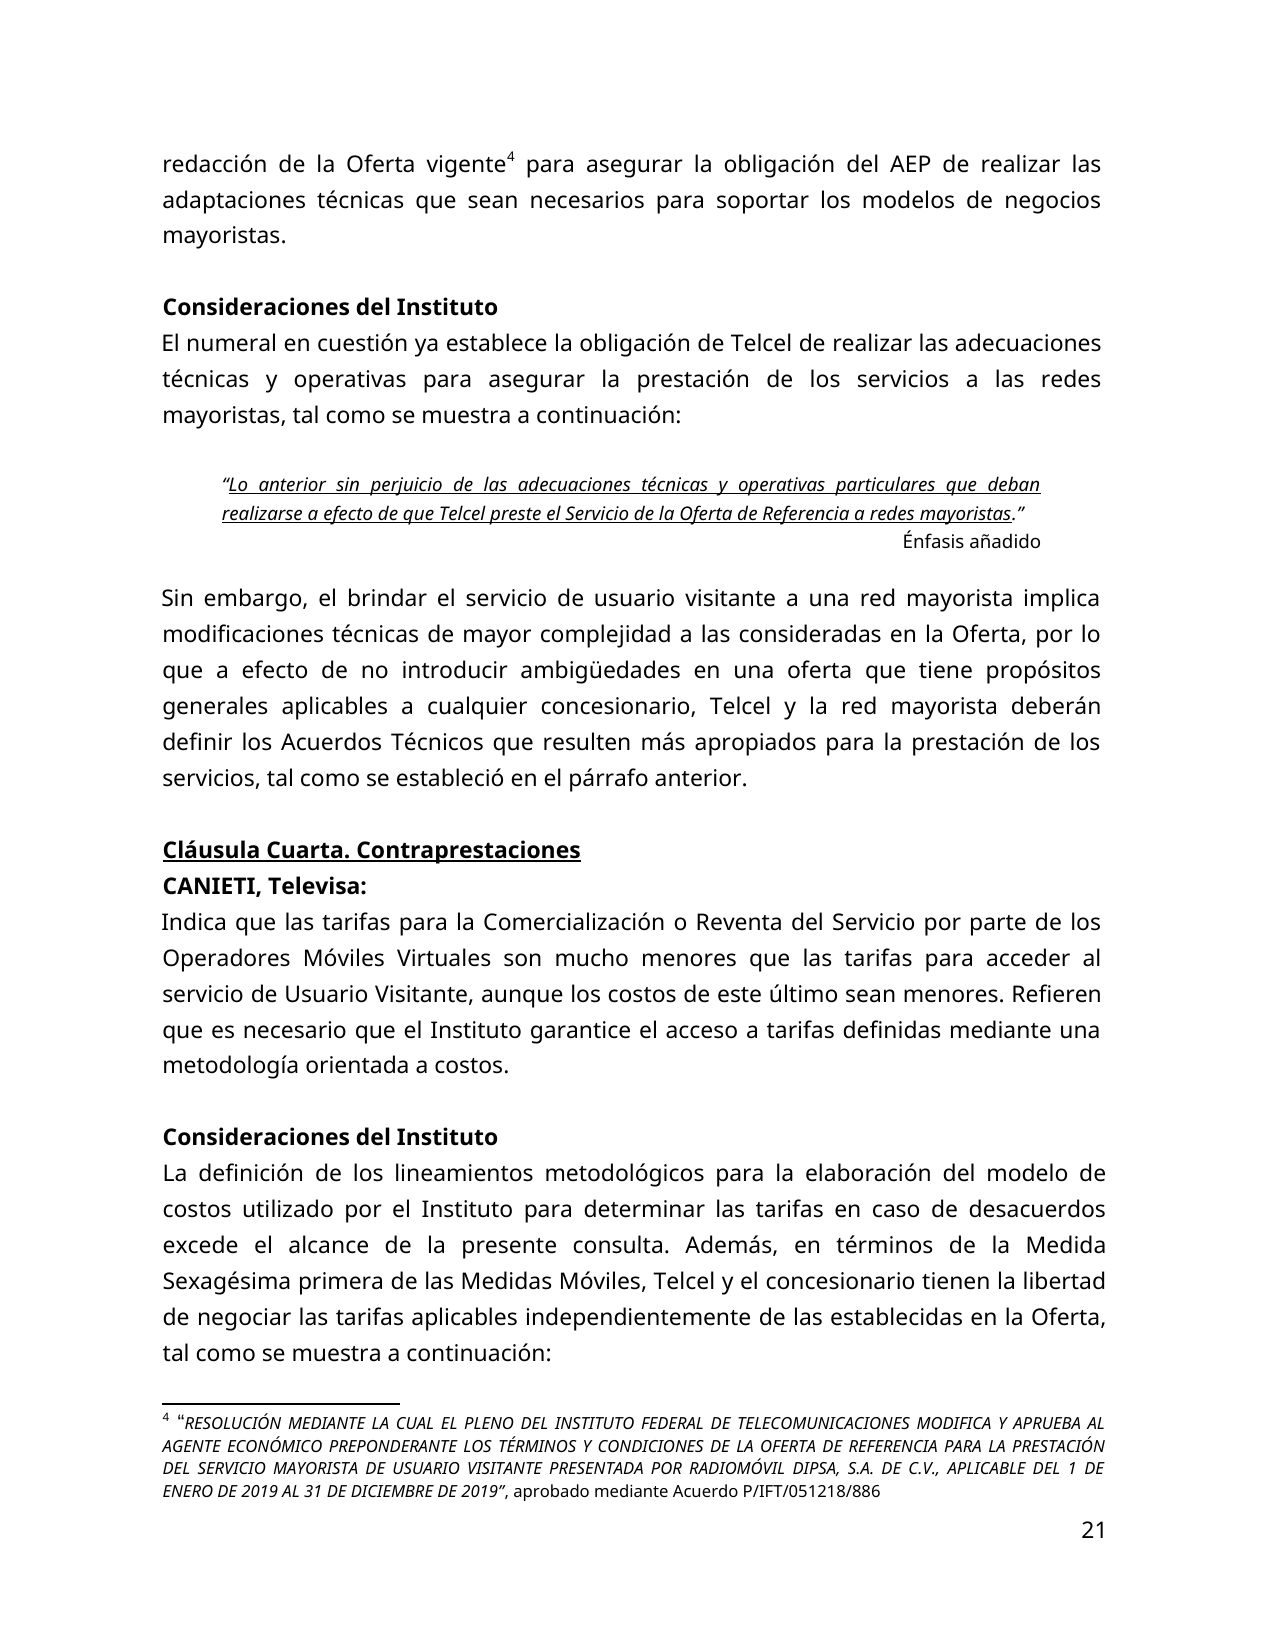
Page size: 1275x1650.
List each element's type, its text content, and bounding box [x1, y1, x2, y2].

text Sin embargo, el brindar el servicio de usuario visitante a una red mayorista implica modificaciones técnicas de mayor complejidad a las consideradas en la Oferta, por lo que a efecto de no introducir ambigüedades en una oferta que tiene propósitos generales aplicables a cualquier concesionario, Telcel y la red mayorista deberán definir los Acuerdos Técnicos que resulten más apropiados para la prestación de los servicios, tal como se estableció en el párrafo anterior. [161, 582, 1102, 793]
text “Lo anterior sin perjuicio de las adecuaciones técnicas y operativas particulares que deban realizarse a efecto de que Telcel preste el Servicio de la Oferta de Referencia a redes mayoristas.” [222, 471, 1043, 526]
text El numeral en cuestión ya establece la obligación de Telcel de realizar las adecuaciones técnicas y operativas para asegurar la prestación de los servicios a las redes mayoristas, tal como se muestra a continuación: [161, 327, 1102, 430]
text La definición de los lineamientos metodológicos para la elaboración del modelo de costos utilizado por el Instituto para determinar las tarifas en caso de desacuerdos excede el alcance de la presente consulta. Además, en términos de la Medida Sexagésima primera de las Medidas Móviles, Telcel y el concesionario tienen la libertad de negociar las tarifas aplicables independientemente de las establecidas en la Oferta, tal como se muestra a continuación: [162, 1157, 1107, 1368]
text Indica que las tarifas para la Comercialización o Reventa del Servicio por parte de los Operadores Móviles Virtuales son mucho menores que las tarifas para acceder al servicio de Usuario Visitante, aunque los costos de este último sean menores. Refieren que es necesario que el Instituto garantice el acceso a tarifas definidas mediante una metodología orientada a costos. [161, 906, 1102, 1081]
text CANIETI, Televisa: [162, 870, 1107, 901]
text Consideraciones del Instituto [162, 291, 1107, 323]
text Cláusula Cuarta. Contraprestaciones [162, 834, 1107, 865]
text Consideraciones del Instituto [162, 1121, 1107, 1153]
list Énfasis añadido [887, 529, 1043, 553]
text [161, 148, 1102, 251]
